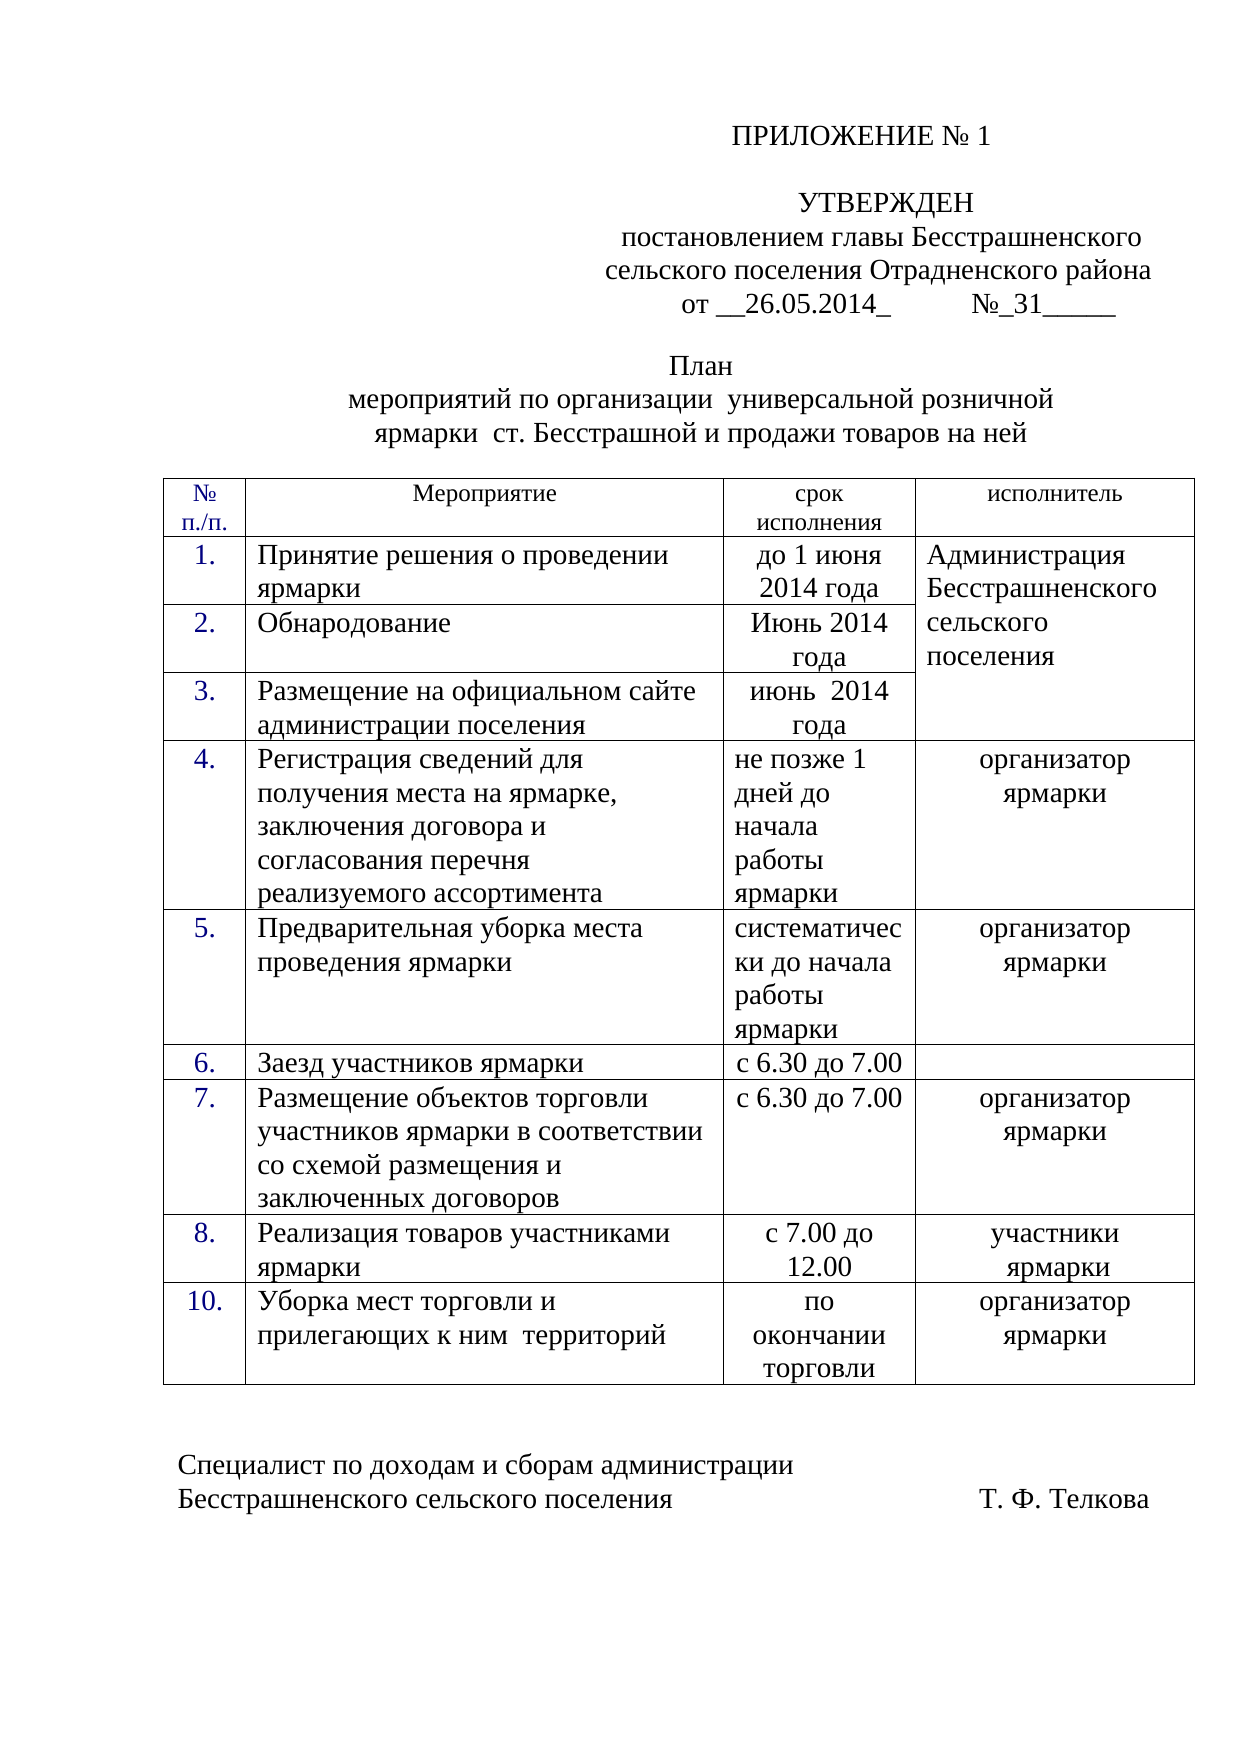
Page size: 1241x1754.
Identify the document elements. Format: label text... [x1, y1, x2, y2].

table_cell не позже 1 дней до начала работы ярмарки [724, 741, 915, 909]
text ярмарки ст. Бесстрашной и продажи товаров на ней [177, 415, 1152, 449]
table_cell 1. [164, 537, 245, 604]
text постановлением главы Бесстрашненского [177, 219, 1152, 252]
table_cell 4. [164, 741, 245, 909]
table_cell Регистрация сведений для получения места на ярмарке, заключения договора и согласования перечня реализуемого ассортимента [246, 741, 723, 909]
table_cell 7. [164, 1080, 245, 1214]
table_header исполнитель [916, 479, 1194, 536]
table_cell [916, 1045, 1194, 1079]
table_header № п./п. [164, 479, 245, 536]
table_cell Размещение на официальном сайте администрации поселения [246, 673, 723, 740]
table_cell 6. [164, 1045, 245, 1079]
text УТВЕРЖДЕН [177, 185, 1152, 219]
table_cell участники ярмарки [916, 1215, 1194, 1282]
text мероприятий по организации универсальной розничной [177, 382, 1152, 415]
table_cell организатор ярмарки [916, 1283, 1194, 1384]
table_cell до 1 июня 2014 года [724, 537, 915, 604]
table_cell 8. [164, 1215, 245, 1282]
table_cell Обнародование [246, 605, 723, 672]
table_cell 3. [164, 673, 245, 740]
table_cell Уборка мест торговли и прилегающих к ним территорий [246, 1283, 723, 1384]
text Бесстрашненского сельского поселения Т. Ф. Телкова [177, 1481, 1152, 1514]
text сельского поселения Отрадненского района [177, 252, 1152, 286]
text Специалист по доходам и сборам администрации [177, 1447, 1152, 1481]
table_cell организатор ярмарки [916, 1080, 1194, 1214]
table_cell с 6.30 до 7.00 [724, 1045, 915, 1079]
text ПРИЛОЖЕНИЕ № 1 [177, 118, 1152, 152]
table_cell Принятие решения о проведении ярмарки [246, 537, 723, 604]
table_cell Заезд участников ярмарки [246, 1045, 723, 1079]
table_cell с 7.00 до 12.00 [724, 1215, 915, 1282]
table_cell июнь 2014 года [724, 673, 915, 740]
table_cell Администрация Бесстрашненского сельского поселения [916, 537, 1194, 740]
table_cell организатор ярмарки [916, 910, 1194, 1044]
table_cell 2. [164, 605, 245, 672]
table_header Мероприятие [246, 479, 723, 536]
table_cell Июнь 2014 года [724, 605, 915, 672]
table_cell организатор ярмарки [916, 741, 1194, 909]
table_cell по окончании торговли [724, 1283, 915, 1384]
table_cell систематически до начала работы ярмарки [724, 910, 915, 1044]
table_cell Предварительная уборка места проведения ярмарки [246, 910, 723, 1044]
table_cell Реализация товаров участниками ярмарки [246, 1215, 723, 1282]
text от __26.05.2014_ №_31_____ [177, 286, 1152, 319]
table_cell с 6.30 до 7.00 [724, 1080, 915, 1214]
table_cell 5. [164, 910, 245, 1044]
table_cell Размещение объектов торговли участников ярмарки в соответствии со схемой размещения и заключенных договоров [246, 1080, 723, 1214]
table_cell 10. [164, 1283, 245, 1384]
text План [177, 348, 1152, 382]
table_header срок исполнения [724, 479, 915, 536]
